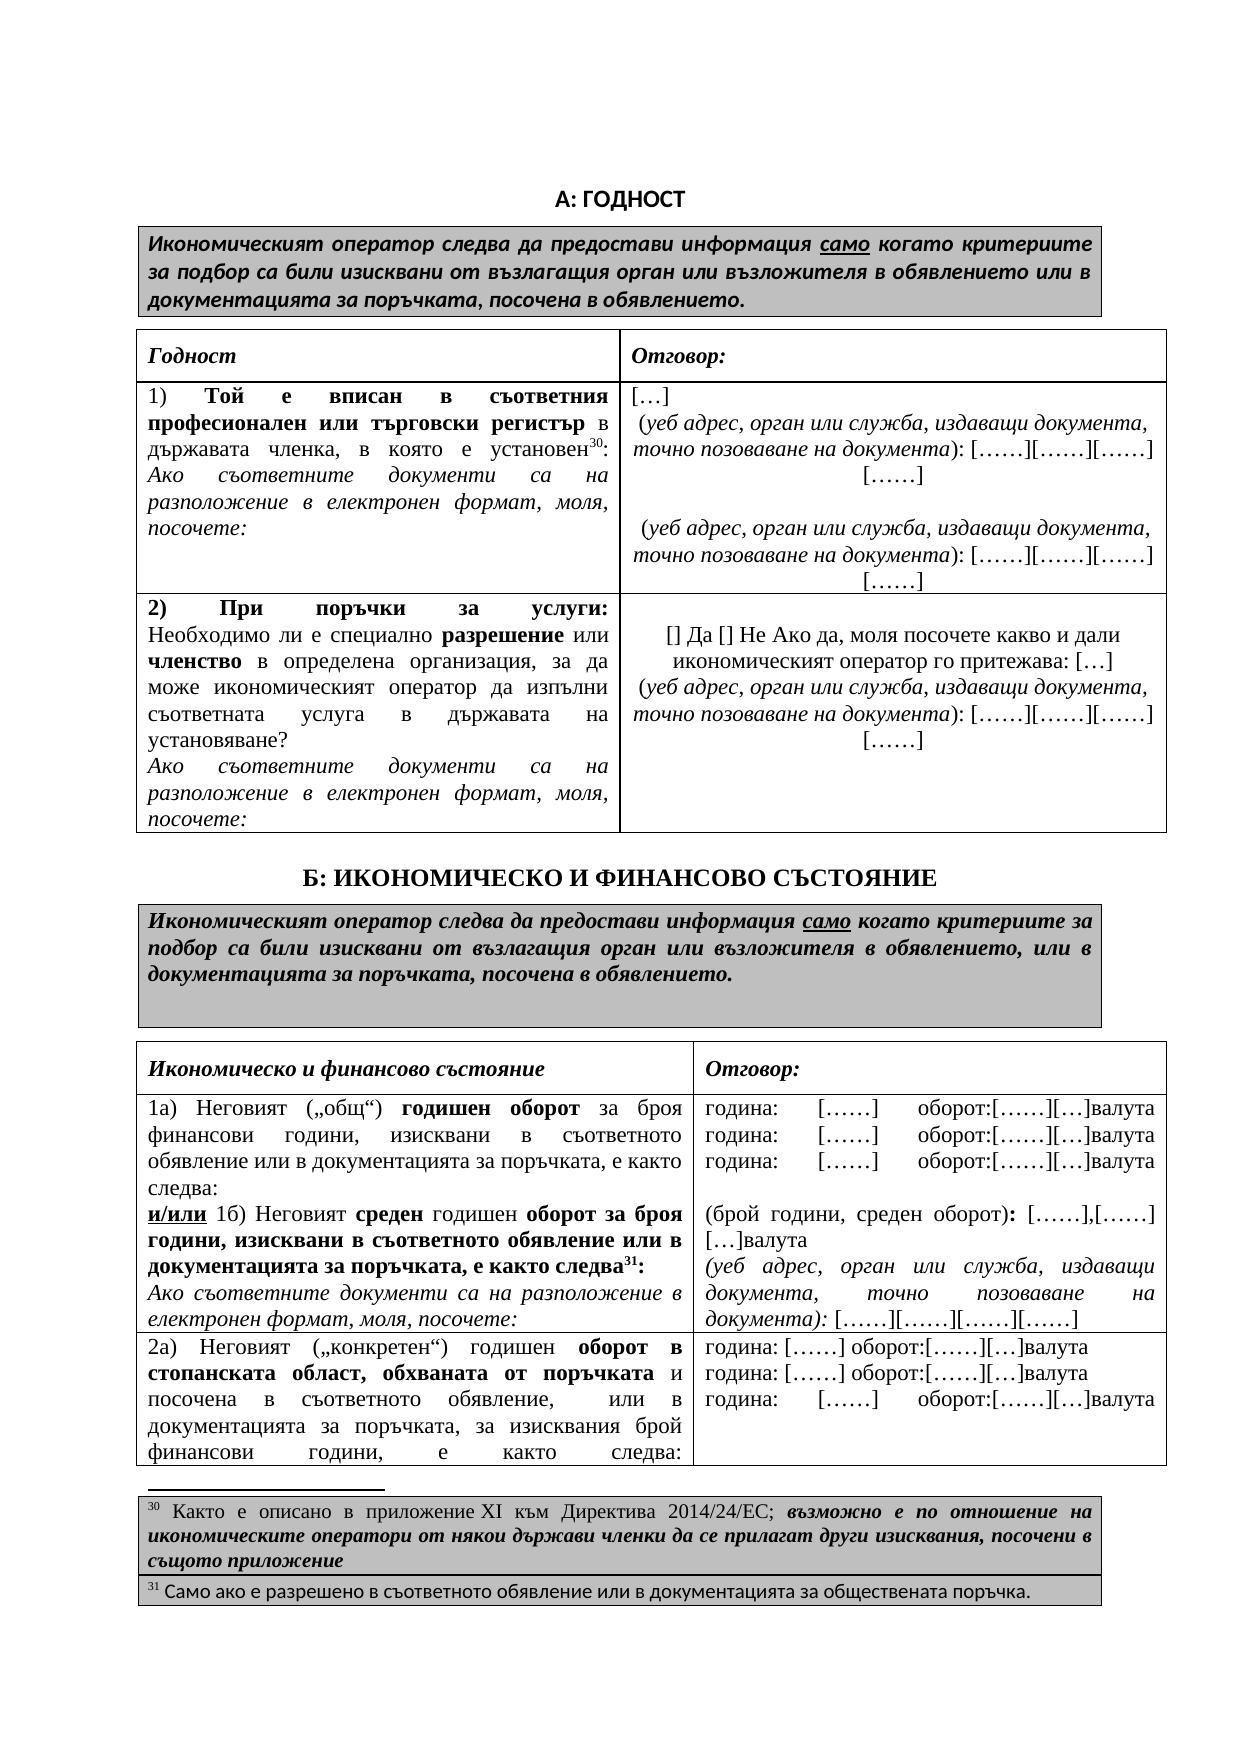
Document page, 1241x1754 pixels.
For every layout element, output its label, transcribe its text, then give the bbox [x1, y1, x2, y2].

table_cell […] (уеб адрес, орган или служба, издаващи документа, точно позоваване на документа): [……][……][……][……] (уеб адрес, орган или служба, издаващи документа, точно позоваване на документа): [……][……][……][……] [621, 383, 1166, 593]
table_cell 2) При поръчки за услуги: Необходимо ли е специално разрешение или членство в определена организация, за да може икономическият оператор да изпълни съответната услуга в държавата на установяване? Ако съответните документи са на разположение в електронен формат, моля, посочете: [137, 594, 619, 832]
table_cell 1) Той е вписан в съответния професионален или търговски регистър в държавата членка, в която е установен: Ако съответните документи са на разположение в електронен формат, моля, посочете: [137, 383, 619, 593]
text А: ГОДНОСТ [148, 183, 1093, 214]
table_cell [694, 1333, 1166, 1464]
table_header Отговор: [694, 1042, 1166, 1093]
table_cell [137, 1333, 693, 1464]
text Икономическият оператор следва да предостави информация само когато критериите за подбор са били изисквани от възлагащия орган или възложителя в обявлението, или в документацията за поръчката, посочена в обявлението. [139, 905, 1101, 987]
table_cell година: [……] оборот:[……][…]валута година: [……] оборот:[……][…]валута година: [……] оборот:[……][…]валута (брой години, среден оборот): [……],[……][…]валута (уеб адрес, орган или служба, издаващи документа, точно позоваване на документа): [……][……][……][……] [694, 1095, 1166, 1332]
text Икономическият оператор следва да предостави информация само когато критериите за подбор са били изисквани от възлагащия орган или възложителя в обявлението или в документацията за поръчката, посочена в обявлението. [139, 227, 1101, 316]
table_header Годност [137, 330, 619, 381]
table_cell [] Да [] Не Ако да, моля посочете какво и дали икономическият оператор го притежава: […] (уеб адрес, орган или служба, издаващи документа, точно позоваване на документа): [……][……][……][……] [621, 594, 1166, 832]
table_header Икономическо и финансово състояние [137, 1042, 693, 1093]
text Б: ИКОНОМИЧЕСКО И ФИНАНСОВО СЪСТОЯНИЕ [148, 863, 1093, 892]
table_cell 1а) Неговият („общ“) годишен оборот за броя финансови години, изисквани в съответното обявление или в документацията за поръчката, е както следва: и/или 1б) Неговият среден годишен оборот за броя години, изисквани в съответното обявление или в документацията за поръчката, е както следва: Ако съответните документи са на разположение в електронен формат, моля, посочете: [137, 1095, 693, 1332]
table_header Отговор: [621, 330, 1166, 381]
